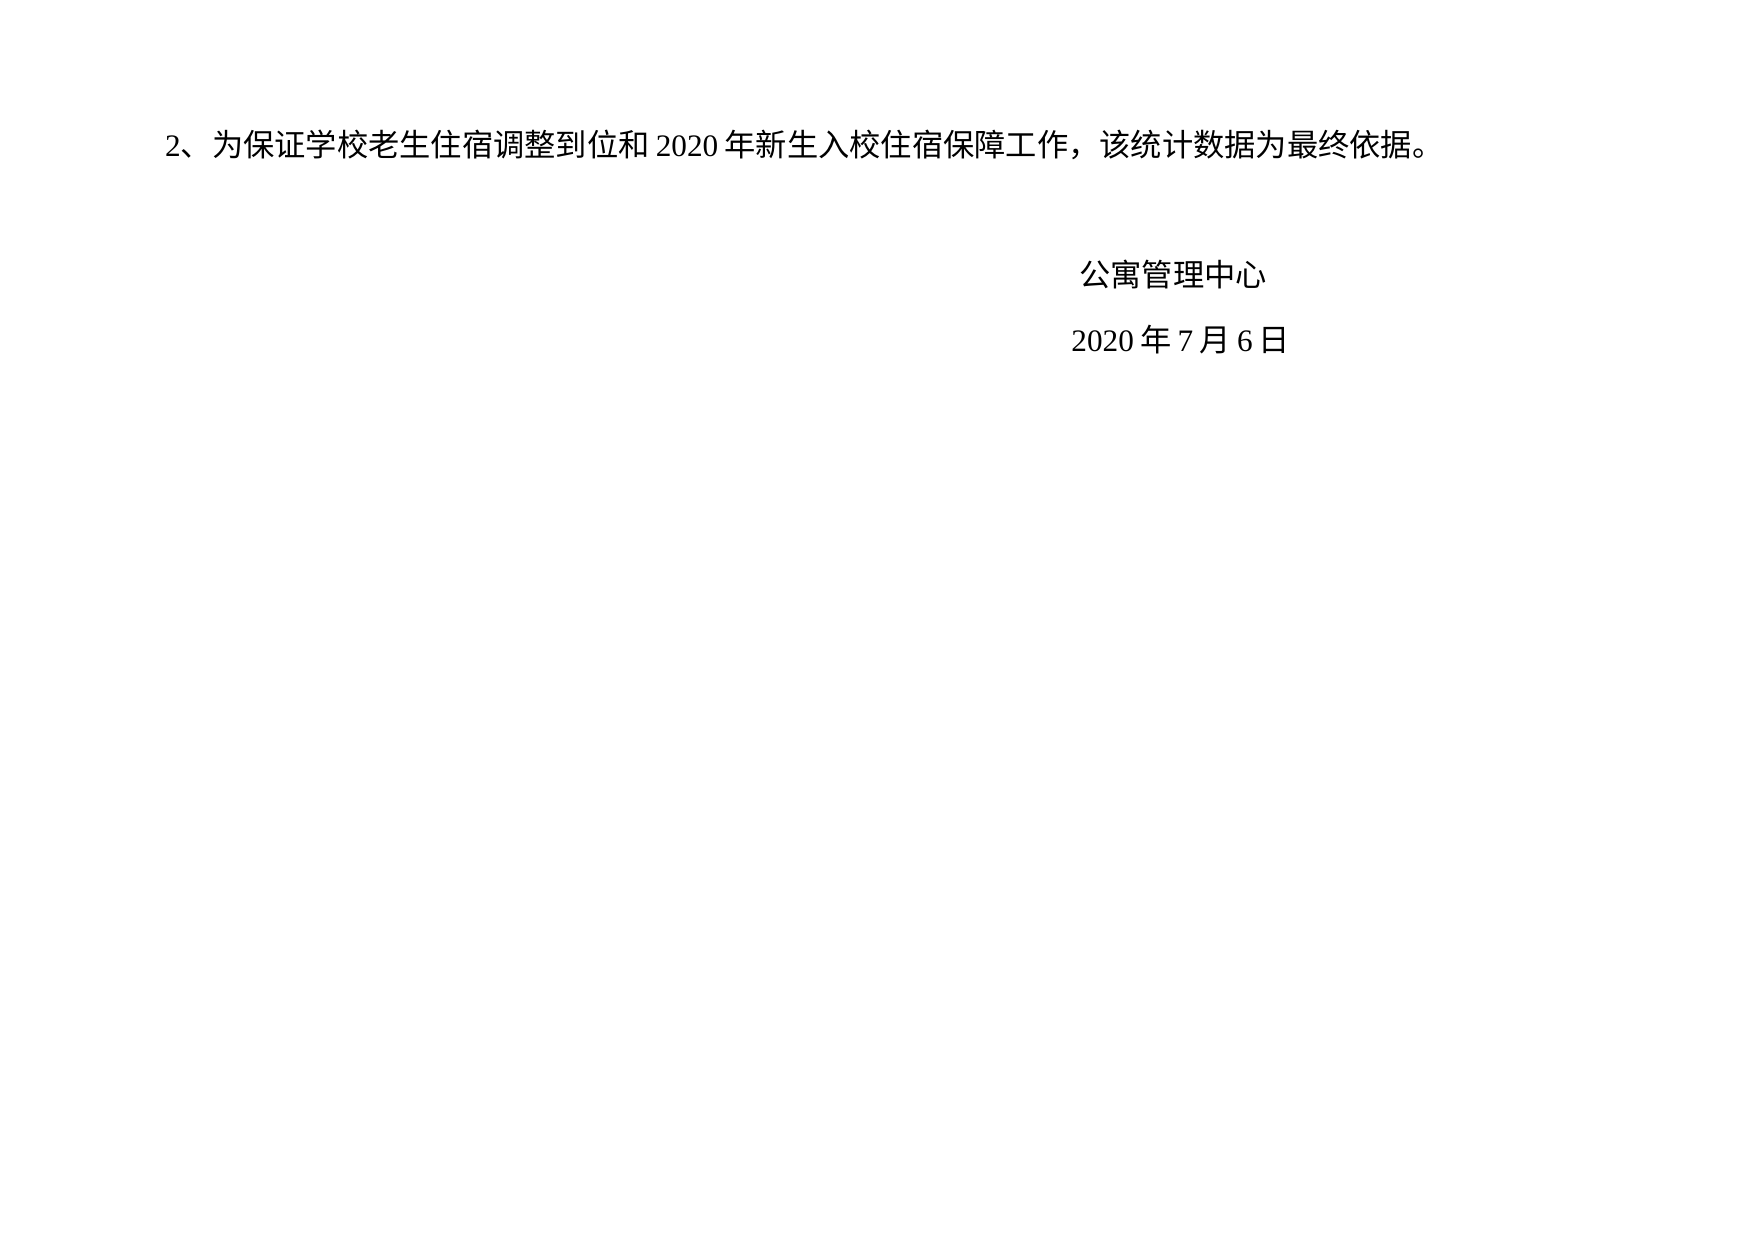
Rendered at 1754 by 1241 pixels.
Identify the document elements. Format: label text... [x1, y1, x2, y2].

text 2、为保证学校老生住宿调整到位和2020年新生入校住宿保障工作，该统计数据为最终依据。 [118, 110, 1636, 175]
text 公寓管理中心 [118, 240, 1636, 305]
text 2020年7月6日 [118, 305, 1636, 370]
